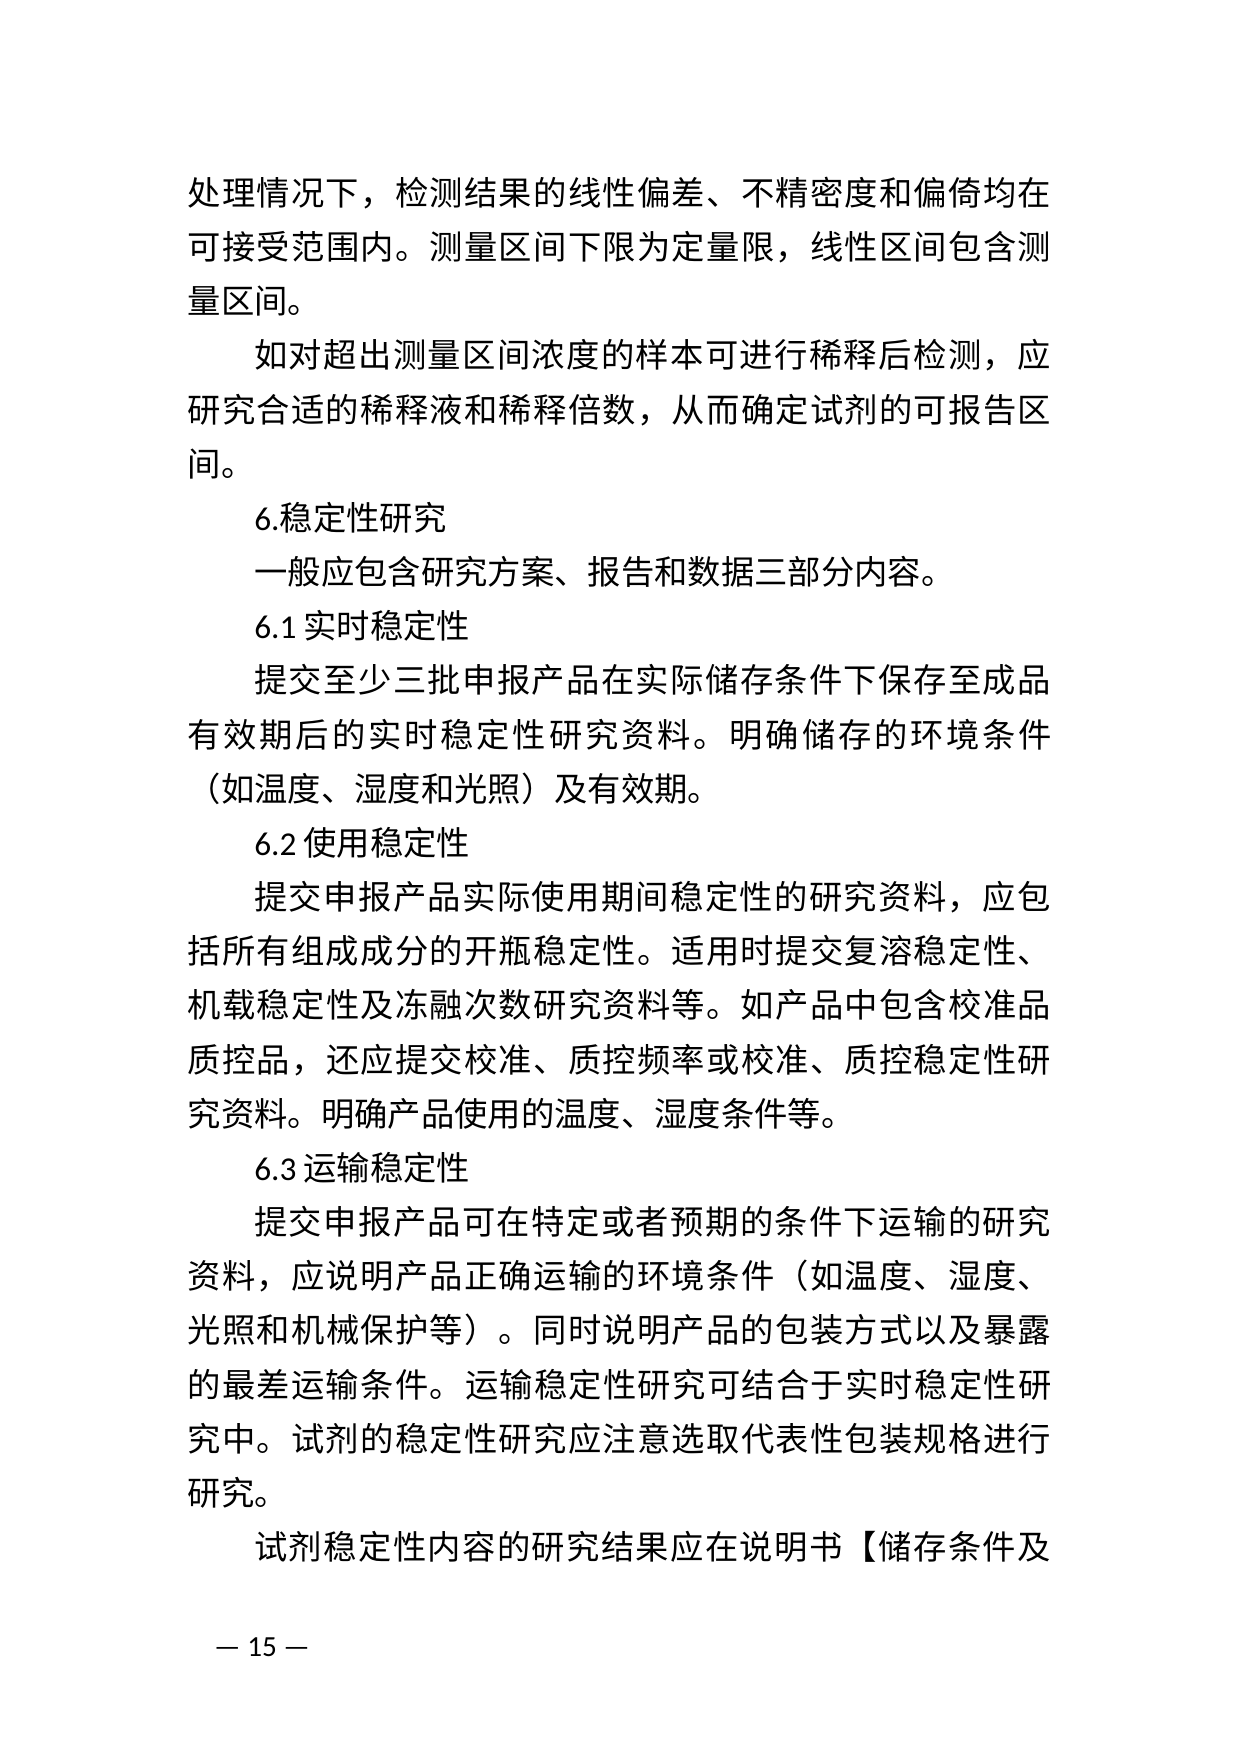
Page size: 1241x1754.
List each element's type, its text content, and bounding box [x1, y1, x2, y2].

text 6.1实时稳定性 [187, 595, 1053, 649]
text 提交申报产品可在特定或者预期的条件下运输的研究资料，应说明产品正确运输的环境条件（如温度、湿度、光照和机械保护等）。同时说明产品的包装方式以及暴露的最差运输条件。运输稳定性研究可结合于实时稳定性研究中。试剂的稳定性研究应注意选取代表性包装规格进行研究。 [187, 1191, 1053, 1516]
text 提交至少三批申报产品在实际储存条件下保存至成品有效期后的实时稳定性研究资料。明确储存的环境条件（如温度、湿度和光照）及有效期。 [187, 649, 1053, 812]
text 一般应包含研究方案、报告和数据三部分内容。 [187, 541, 1053, 595]
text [187, 162, 1053, 324]
text 提交申报产品实际使用期间稳定性的研究资料，应包括所有组成成分的开瓶稳定性。适用时提交复溶稳定性、机载稳定性及冻融次数研究资料等。如产品中包含校准品、质控品，还应提交校准、质控频率或校准、质控稳定性研究资料。明确产品使用的温度、湿度条件等。 [187, 866, 1053, 1137]
text 如对超出测量区间浓度的样本可进行稀释后检测，应研究合适的稀释液和稀释倍数，从而确定试剂的可报告区间。 [187, 324, 1053, 487]
text 6.稳定性研究 [187, 487, 1053, 541]
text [187, 1516, 1053, 1570]
text 6.3运输稳定性 [187, 1137, 1053, 1191]
text 6.2使用稳定性 [187, 812, 1053, 866]
